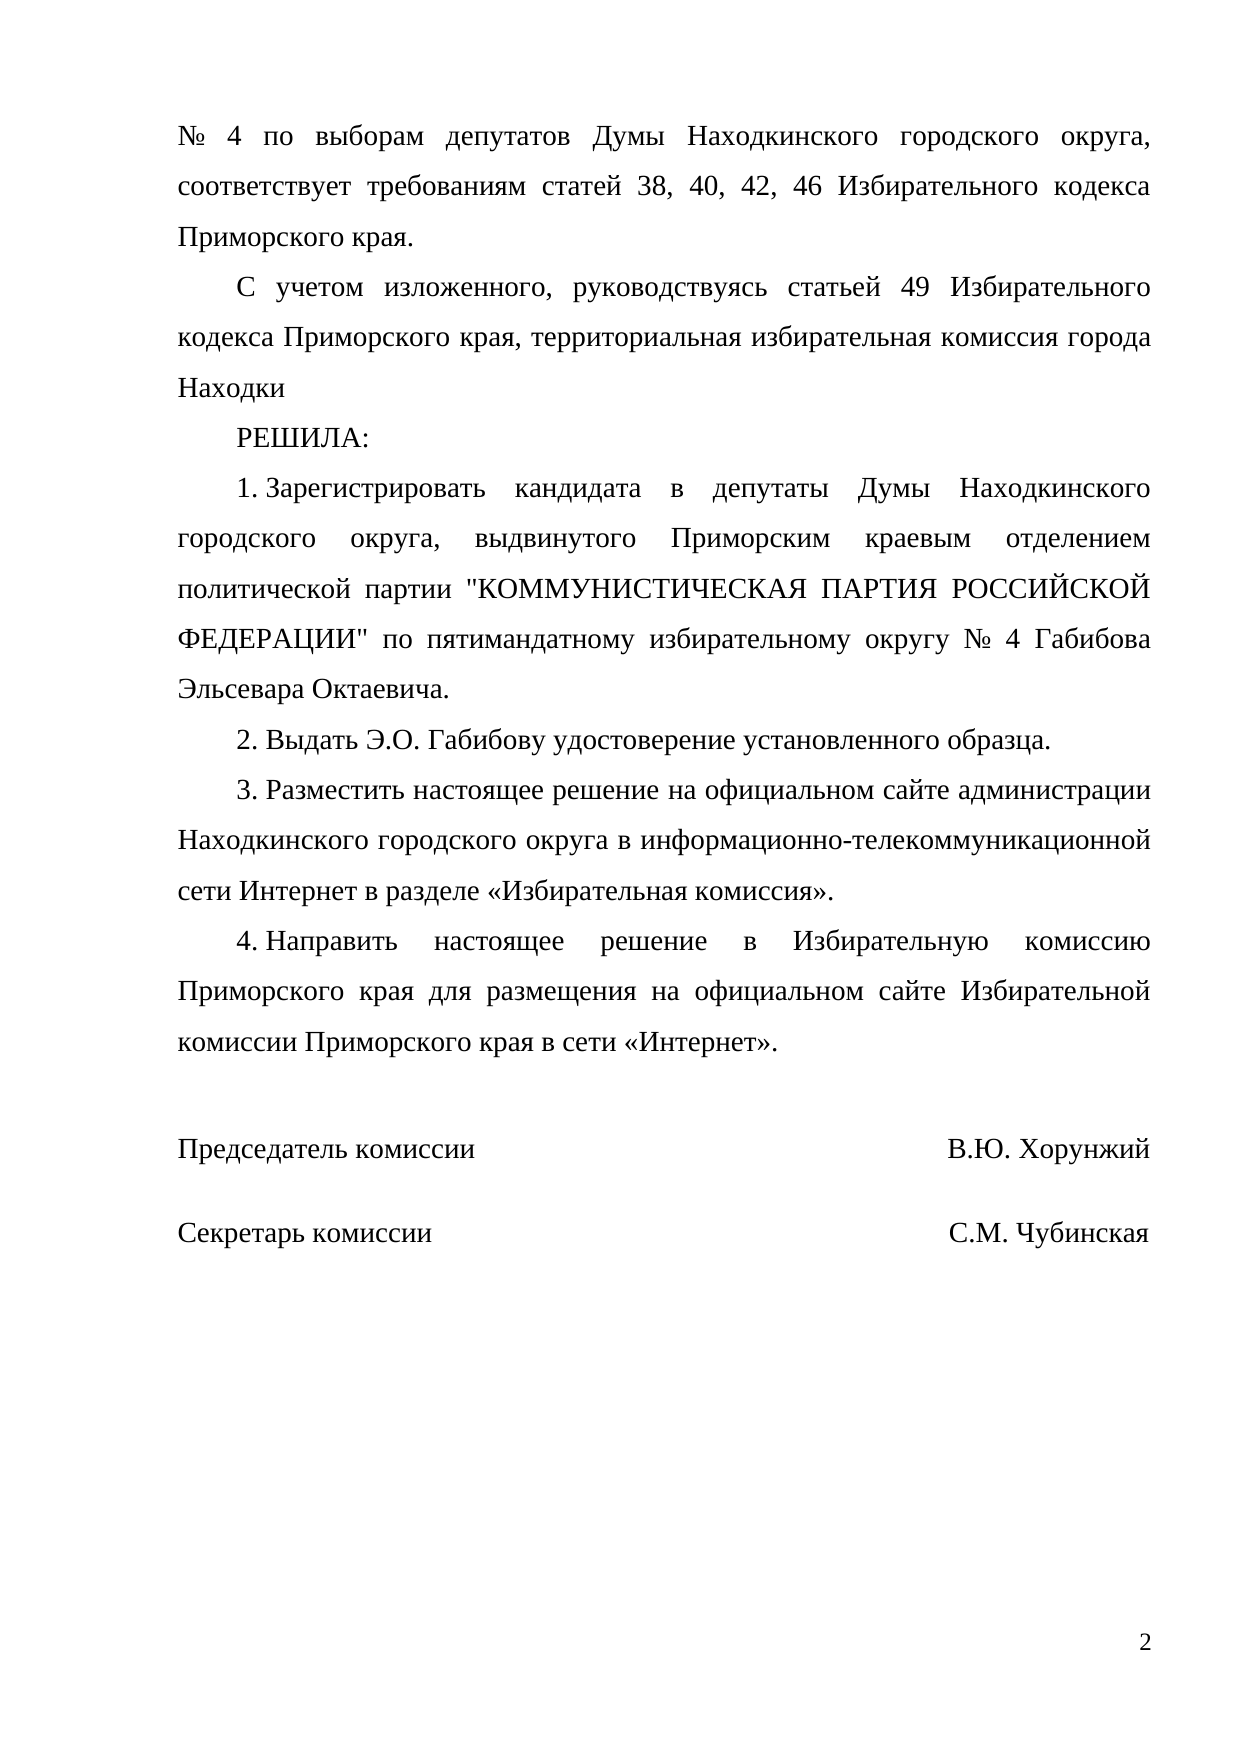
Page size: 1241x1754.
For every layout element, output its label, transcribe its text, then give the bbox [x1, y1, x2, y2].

text РЕШИЛА: [177, 420, 1152, 453]
text Председатель комиссии В.Ю. Хорунжий [177, 1132, 1152, 1165]
text Секретарь комиссии С.М. Чубинская [177, 1216, 1152, 1249]
text 2. Выдать Э.О. Габибову удостоверение установленного образца. [177, 722, 1152, 755]
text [177, 118, 1152, 252]
text С учетом изложенного, руководствуясь статьей 49 Избирательного кодекса Приморского края, территориальная избирательная комиссия города Находки [177, 269, 1152, 403]
text 4. Направить настоящее решение в Избирательную комиссию Приморского края для размещения на официальном сайте Избирательной комиссии Приморского края в сети «Интернет». [177, 923, 1152, 1057]
text 1. Зарегистрировать кандидата в депутаты Думы Находкинского городского округа, выдвинутого Приморским краевым отделением политической партии "КОММУНИСТИЧЕСКАЯ ПАРТИЯ РОССИЙСКОЙ ФЕДЕРАЦИИ" по пятимандатному избирательному округу № 4 Габибова Эльсевара Октаевича. [177, 470, 1152, 705]
text 3. Разместить настоящее решение на официальном сайте администрации Находкинского городского округа в информационно-телекоммуникационной сети Интернет в разделе «Избирательная комиссия». [177, 772, 1152, 906]
